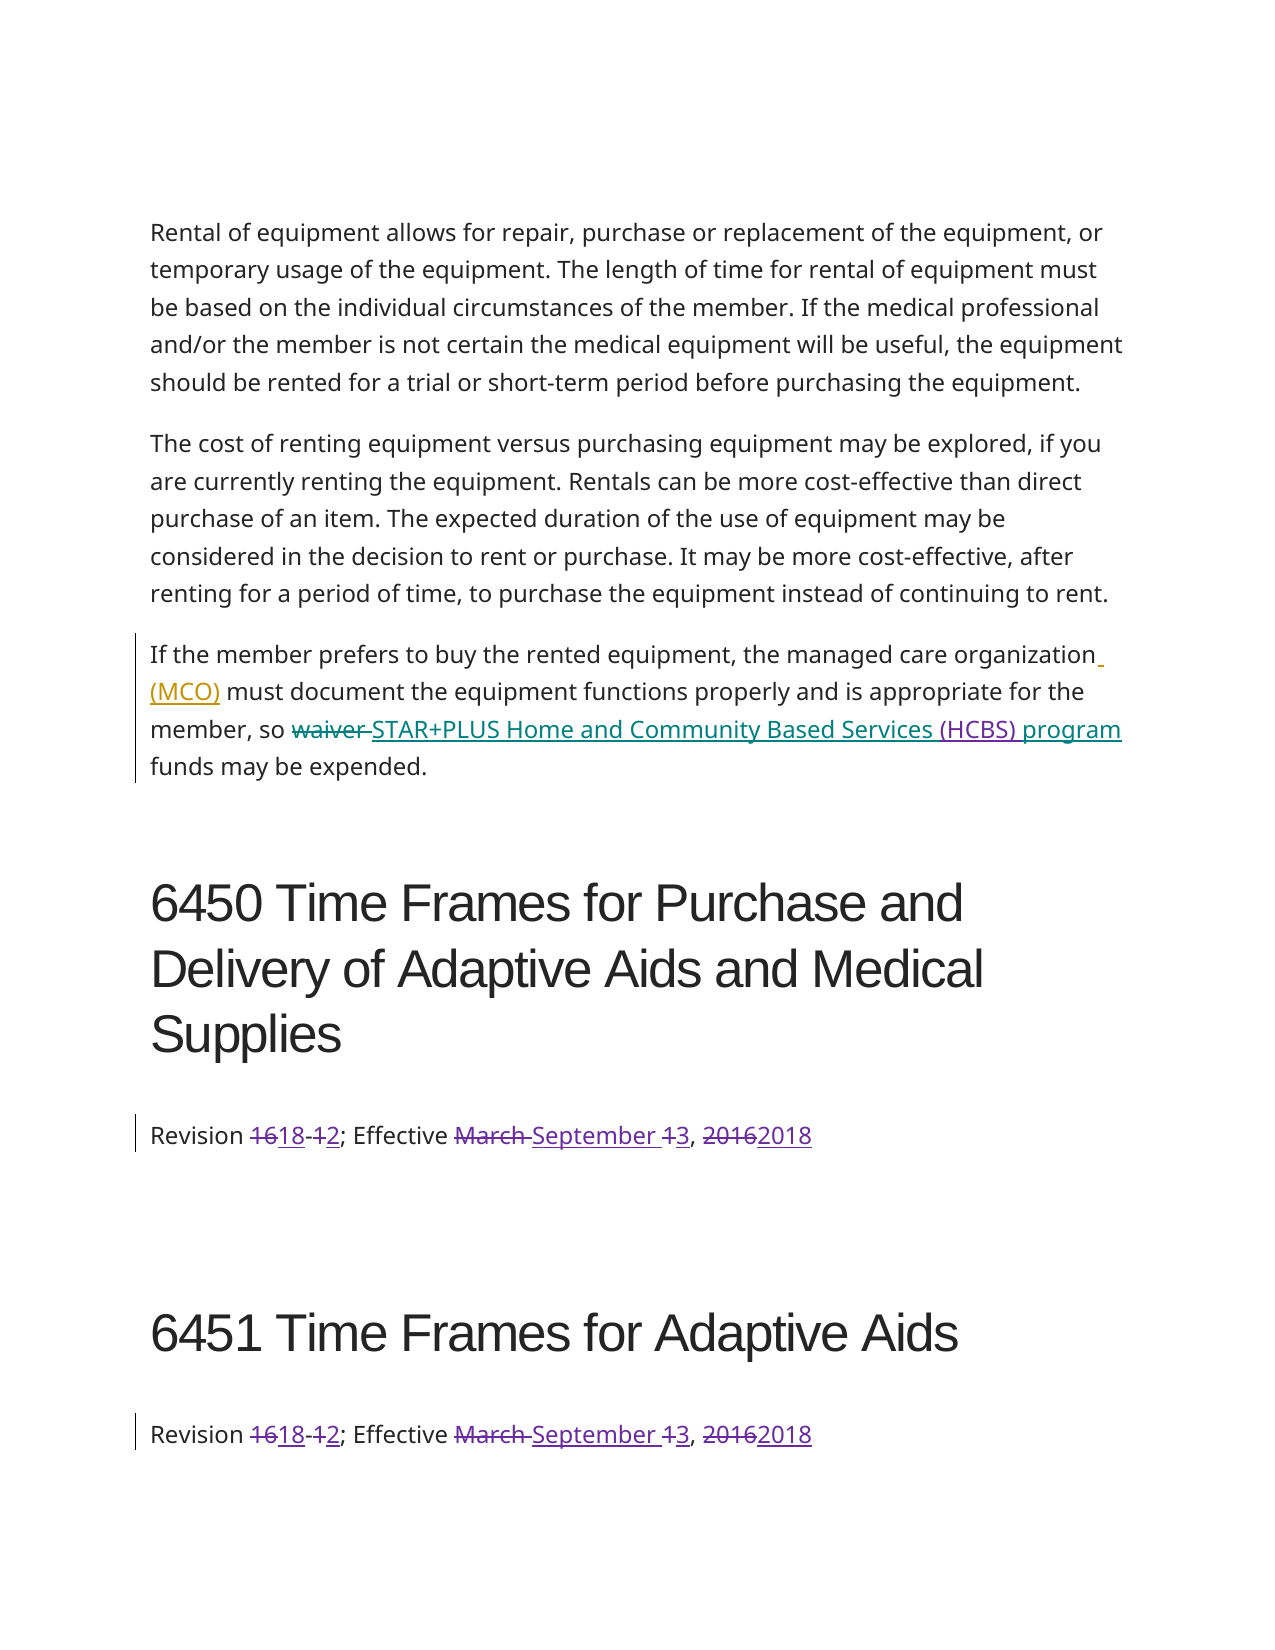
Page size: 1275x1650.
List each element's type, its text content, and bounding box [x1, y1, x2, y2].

text Rental of equipment allows for repair, purchase or replacement of the equipment, or temporary usage of the equipment. The length of time for rental of equipment must be based on the individual circumstances of the member. If the medical professional and/or the member is not certain the medical equipment will be useful, the equipment should be rented for a trial or short-term period before purchasing the equipment. [150, 211, 1125, 398]
text The cost of renting equipment versus purchasing equipment may be explored, if you are currently renting the equipment. Rentals can be more cost-effective than direct purchase of an item. The expected duration of the use of equipment may be considered in the decision to rent or purchase. It may be more cost-effective, after renting for a period of time, to purchase the equipment instead of continuing to rent. [150, 422, 1125, 609]
text 6451 Time Frames for Adaptive Aids [150, 1297, 1125, 1362]
text Revision -; Effective , [150, 1114, 1125, 1152]
text 6450 Time Frames for Purchase and Delivery of Adaptive Aids and Medical Supplies [150, 867, 1125, 1064]
text If the member prefers to buy the rented equipment, the managed care organization must document the equipment functions properly and is appropriate for the member, so funds may be expended. [150, 633, 1125, 783]
text Revision -; Effective , [150, 1412, 1125, 1450]
